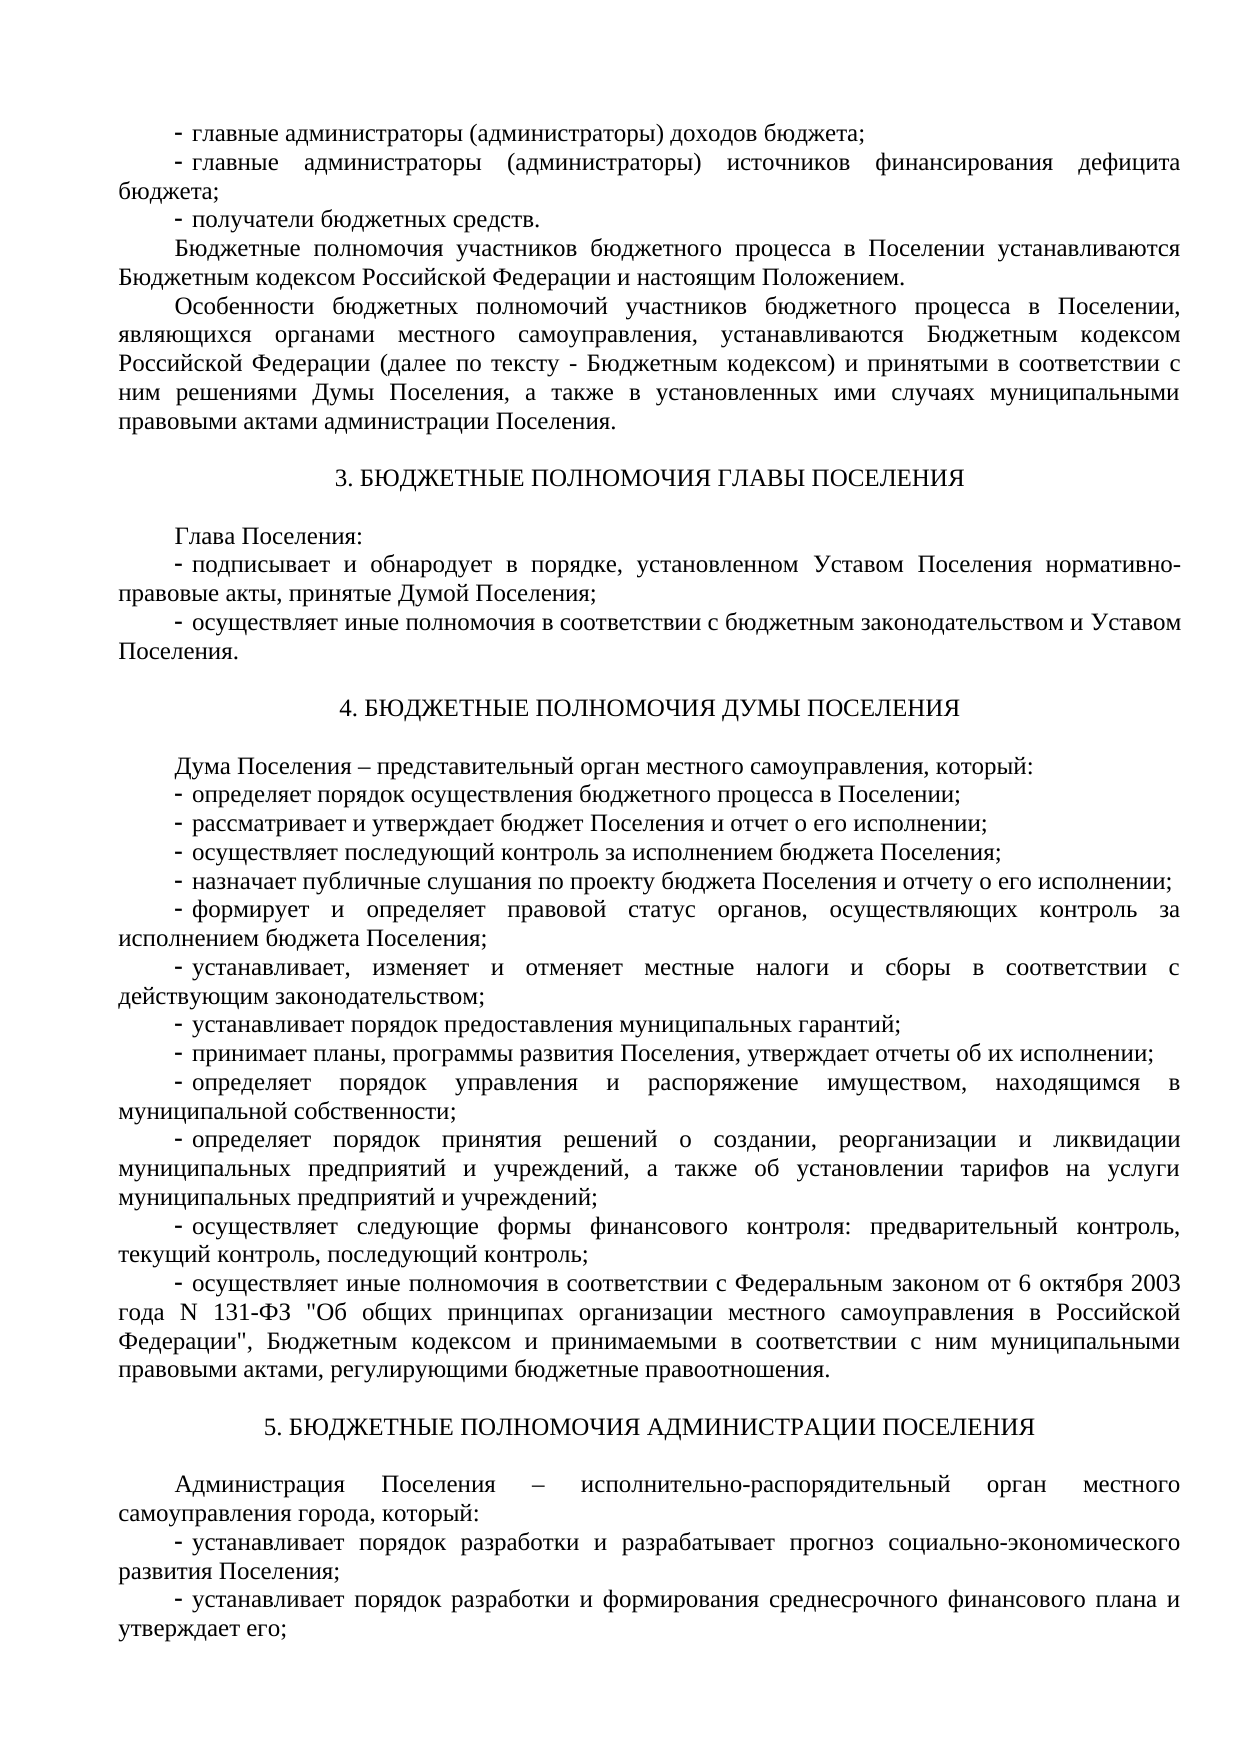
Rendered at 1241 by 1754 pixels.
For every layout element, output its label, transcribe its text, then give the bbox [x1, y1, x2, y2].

list определяет порядок принятия решений о создании, реорганизации и ликвидации муниципальных предприятий и учреждений, а также об установлении тарифов на услуги муниципальных предприятий и учреждений; [118, 1124, 1181, 1211]
text Особенности бюджетных полномочий участников бюджетного процесса в Поселении, являющихся органами местного самоуправления, устанавливаются Бюджетным кодексом Российской Федерации (далее по тексту - Бюджетным кодексом) и принятыми в соответствии с ним решениями Думы Поселения, а также в установленных ими случаях муниципальными правовыми актами администрации Поселения. [118, 291, 1181, 434]
list подписывает и обнародует в порядке, установленном Уставом Поселения нормативно-правовые акты, принятые Думой Поселения; [118, 549, 1181, 607]
text Бюджетные полномочия участников бюджетного процесса в Поселении устанавливаются Бюджетным кодексом Российской Федерации и настоящим Положением. [118, 233, 1181, 291]
text Глава Поселения: [118, 521, 1181, 549]
list получатели бюджетных средств. [118, 204, 1181, 233]
list осуществляет последующий контроль за исполнением бюджета Поселения; [118, 837, 1181, 866]
list осуществляет иные полномочия в соответствии с Федеральным законом от 6 октября 2003 года N 131-ФЗ "Об общих принципах организации местного самоуправления в Российской Федерации", Бюджетным кодексом и принимаемыми в соответствии с ним муниципальными правовыми актами, регулирующими бюджетные правоотношения. [118, 1268, 1181, 1383]
list устанавливает порядок разработки и формирования среднесрочного финансового плана и утверждает его; [118, 1584, 1181, 1642]
list главные администраторы (администраторы) источников финансирования дефицита бюджета; [118, 147, 1181, 204]
list устанавливает порядок предоставления муниципальных гарантий; [118, 1009, 1181, 1038]
list принимает планы, программы развития Поселения, утверждает отчеты об их исполнении; [118, 1038, 1181, 1067]
list устанавливает, изменяет и отменяет местные налоги и сборы в соответствии с действующим законодательством; [118, 952, 1181, 1009]
list осуществляет иные полномочия в соответствии с бюджетным законодательством и Уставом Поселения. [118, 607, 1181, 664]
text Администрация Поселения – исполнительно-распорядительный орган местного самоуправления города, который: [118, 1469, 1181, 1527]
list формирует и определяет правовой статус органов, осуществляющих контроль за исполнением бюджета Поселения; [118, 894, 1181, 952]
list назначает публичные слушания по проекту бюджета Поселения и отчету о его исполнении; [118, 866, 1181, 894]
text 4. БЮДЖЕТНЫЕ ПОЛНОМОЧИЯ ДУМЫ ПОСЕЛЕНИЯ [118, 693, 1181, 722]
list определяет порядок осуществления бюджетного процесса в Поселении; [118, 779, 1181, 808]
list определяет порядок управления и распоряжение имуществом, находящимся в муниципальной собственности; [118, 1067, 1181, 1124]
text 3. БЮДЖЕТНЫЕ ПОЛНОМОЧИЯ ГЛАВЫ ПОСЕЛЕНИЯ [118, 463, 1181, 492]
text Дума Поселения – представительный орган местного самоуправления, который: [118, 751, 1181, 779]
list осуществляет следующие формы финансового контроля: предварительный контроль, текущий контроль, последующий контроль; [118, 1211, 1181, 1268]
list главные администраторы (администраторы) доходов бюджета; [118, 118, 1181, 147]
text 5. БЮДЖЕТНЫЕ ПОЛНОМОЧИЯ АДМИНИСТРАЦИИ ПОСЕЛЕНИЯ [118, 1412, 1181, 1441]
list рассматривает и утверждает бюджет Поселения и отчет о его исполнении; [118, 808, 1181, 837]
list устанавливает порядок разработки и разрабатывает прогноз социально-экономического развития Поселения; [118, 1527, 1181, 1584]
